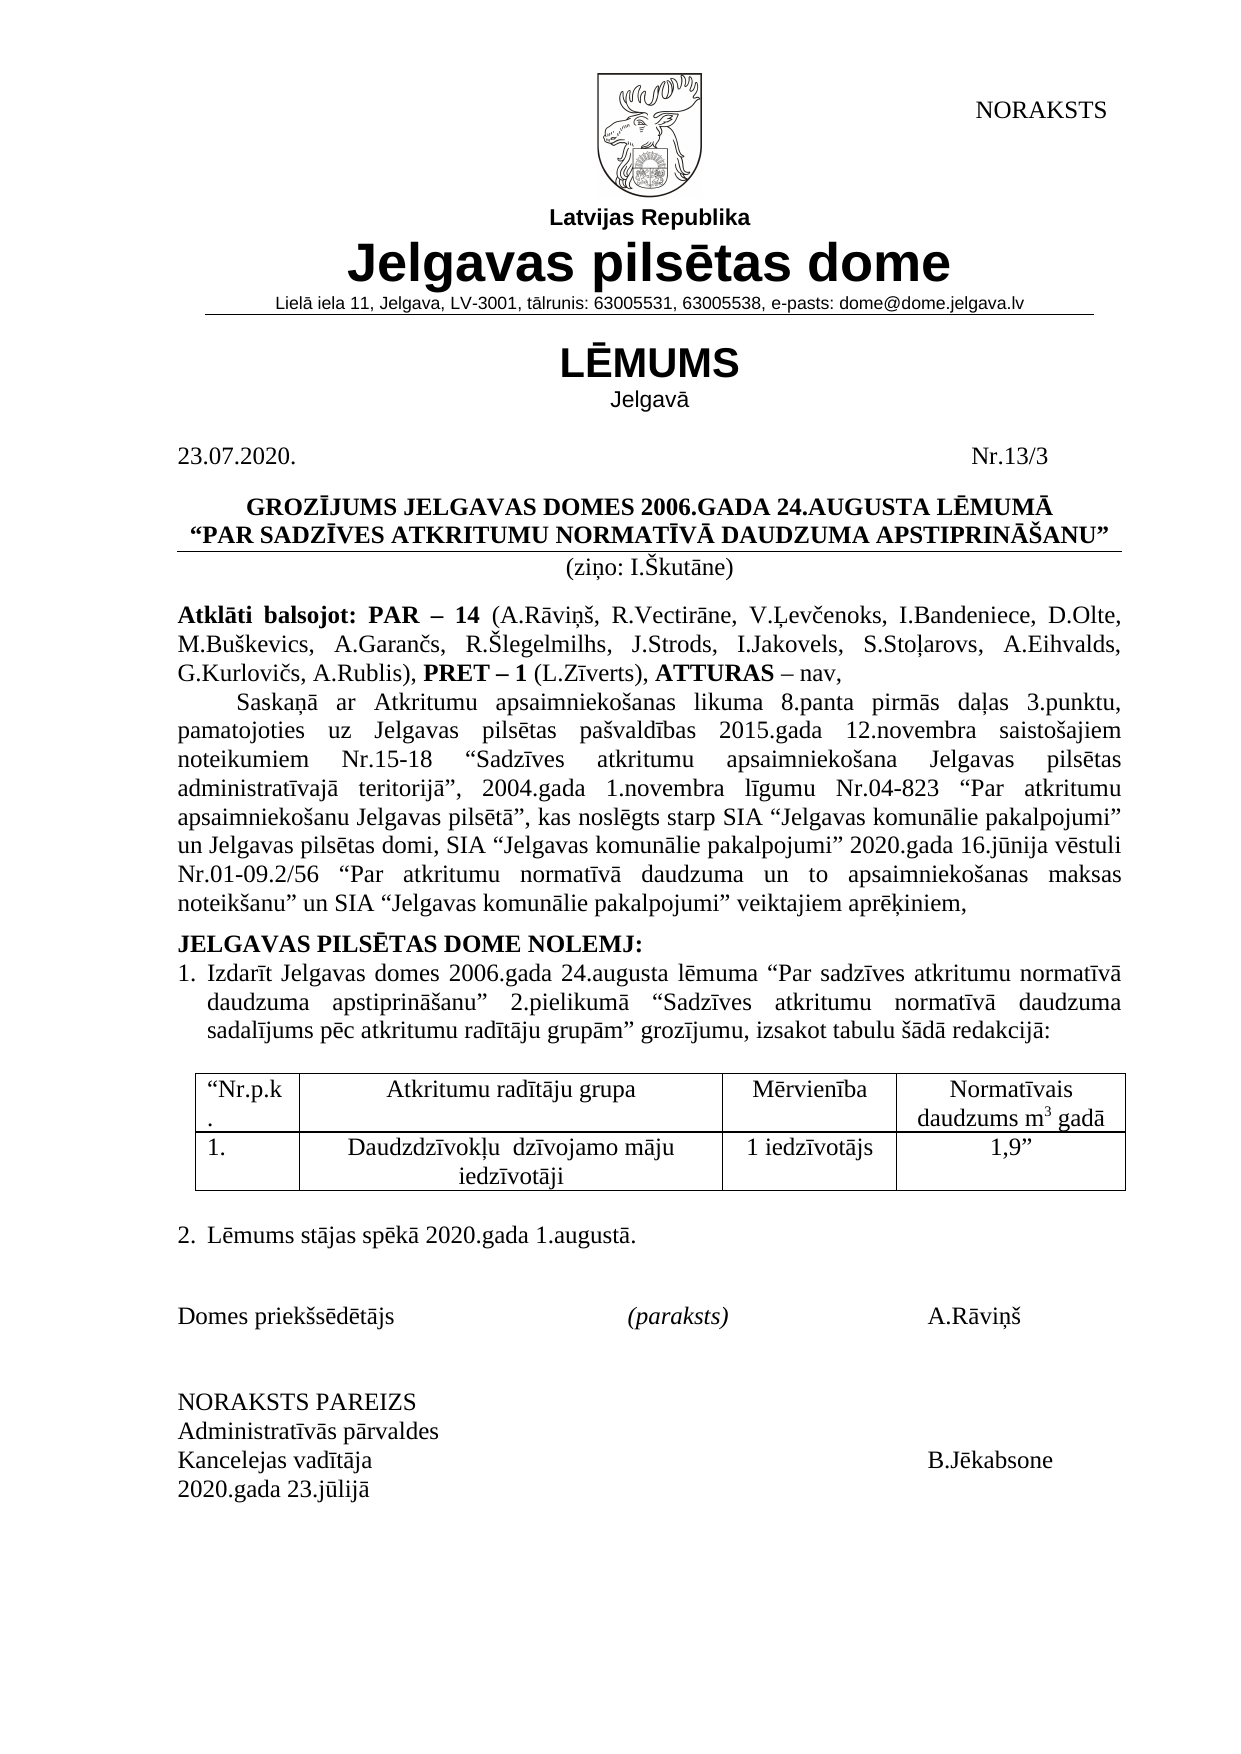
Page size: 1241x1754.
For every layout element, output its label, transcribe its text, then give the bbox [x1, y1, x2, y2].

subtitle “PAR SADZĪVES ATKRITUMU NORMATĪVĀ DAUDZUMA APSTIPRINĀŠANU” [177, 521, 1122, 551]
table_cell Daudzdzīvokļu dzīvojamo māju iedzīvotāji [300, 1133, 722, 1190]
list Lēmums stājas spēkā 2020.gada 1.augustā. [177, 1220, 1122, 1248]
table_header Nr.13/3 [960, 441, 1063, 470]
text Kancelejas vadītāja B.Jēkabsone [177, 1445, 1122, 1474]
table_header “Nr.p.k. [196, 1074, 299, 1131]
text Saskaņā ar Atkritumu apsaimniekošanas likuma 8.panta pirmās daļas 3.punktu, pamatojoties uz Jelgavas pilsētas pašvaldības 2015.gada 12.novembra saistošajiem noteikumiem Nr.15-18 “Sadzīves atkritumu apsaimniekošana Jelgavas pilsētas administratīvajā teritorijā”, 2004.gada 1.novembra līgumu Nr.04-823 “Par atkritumu apsaimniekošanu Jelgavas pilsētā”, kas noslēgts starp SIA “Jelgavas komunālie pakalpojumi” un Jelgavas pilsētas domi, SIA “Jelgavas komunālie pakalpojumi” 2020.gada 16.jūnija vēstuli Nr.01-09.2/56 “Par atkritumu normatīvā daudzuma un to apsaimniekošanas maksas noteikšanu” un SIA “Jelgavas komunālie pakalpojumi” veiktajiem aprēķiniem, [177, 687, 1122, 917]
text Atklāti balsojot: PAR – 14 (A.Rāviņš, R.Vectirāne, V.Ļevčenoks, I.Bandeniece, D.Olte, M.Buškevics, A.Garančs, R.Šlegelmilhs, J.Strods, I.Jakovels, S.Stoļarovs, A.Eihvalds, G.Kurlovičs, A.Rublis), PRET – 1 (L.Zīverts), ATTURAS – nav, [177, 600, 1122, 687]
table_header 23.07.2020. [166, 441, 960, 470]
text Administratīvās pārvaldes [177, 1416, 1122, 1445]
picture [597, 73, 702, 198]
text JELGAVAS PILSĒTAS DOME NOLEMJ: [177, 929, 1122, 958]
table_header Atkritumu radītāju grupa [300, 1074, 722, 1131]
subtitle GROZĪJUMS JELGAVAS DOMES 2006.GADA 24.AUGUSTA LĒMUMĀ [177, 492, 1122, 521]
text Domes priekšsēdētājs (paraksts) A.Rāviņš [177, 1301, 1122, 1330]
text (ziņo: I.Škutāne) [177, 552, 1122, 581]
table_cell 1 iedzīvotājs [723, 1133, 896, 1190]
table_cell 1. [196, 1133, 299, 1190]
text NORAKSTS PAREIZS [177, 1387, 1122, 1416]
text 2020.gada 23.jūlijā [177, 1474, 1122, 1502]
table_cell 1,9” [897, 1133, 1125, 1190]
table_header Mērvienība [723, 1074, 896, 1131]
list Izdarīt Jelgavas domes 2006.gada 24.augusta lēmuma “Par sadzīves atkritumu normatīvā daudzuma apstiprināšanu” 2.pielikumā “Sadzīves atkritumu normatīvā daudzuma sadalījums pēc atkritumu radītāju grupām” grozījumu, izsakot tabulu šādā redakcijā: [177, 958, 1122, 1044]
table_header Normatīvais daudzums m3 gadā [897, 1074, 1125, 1131]
